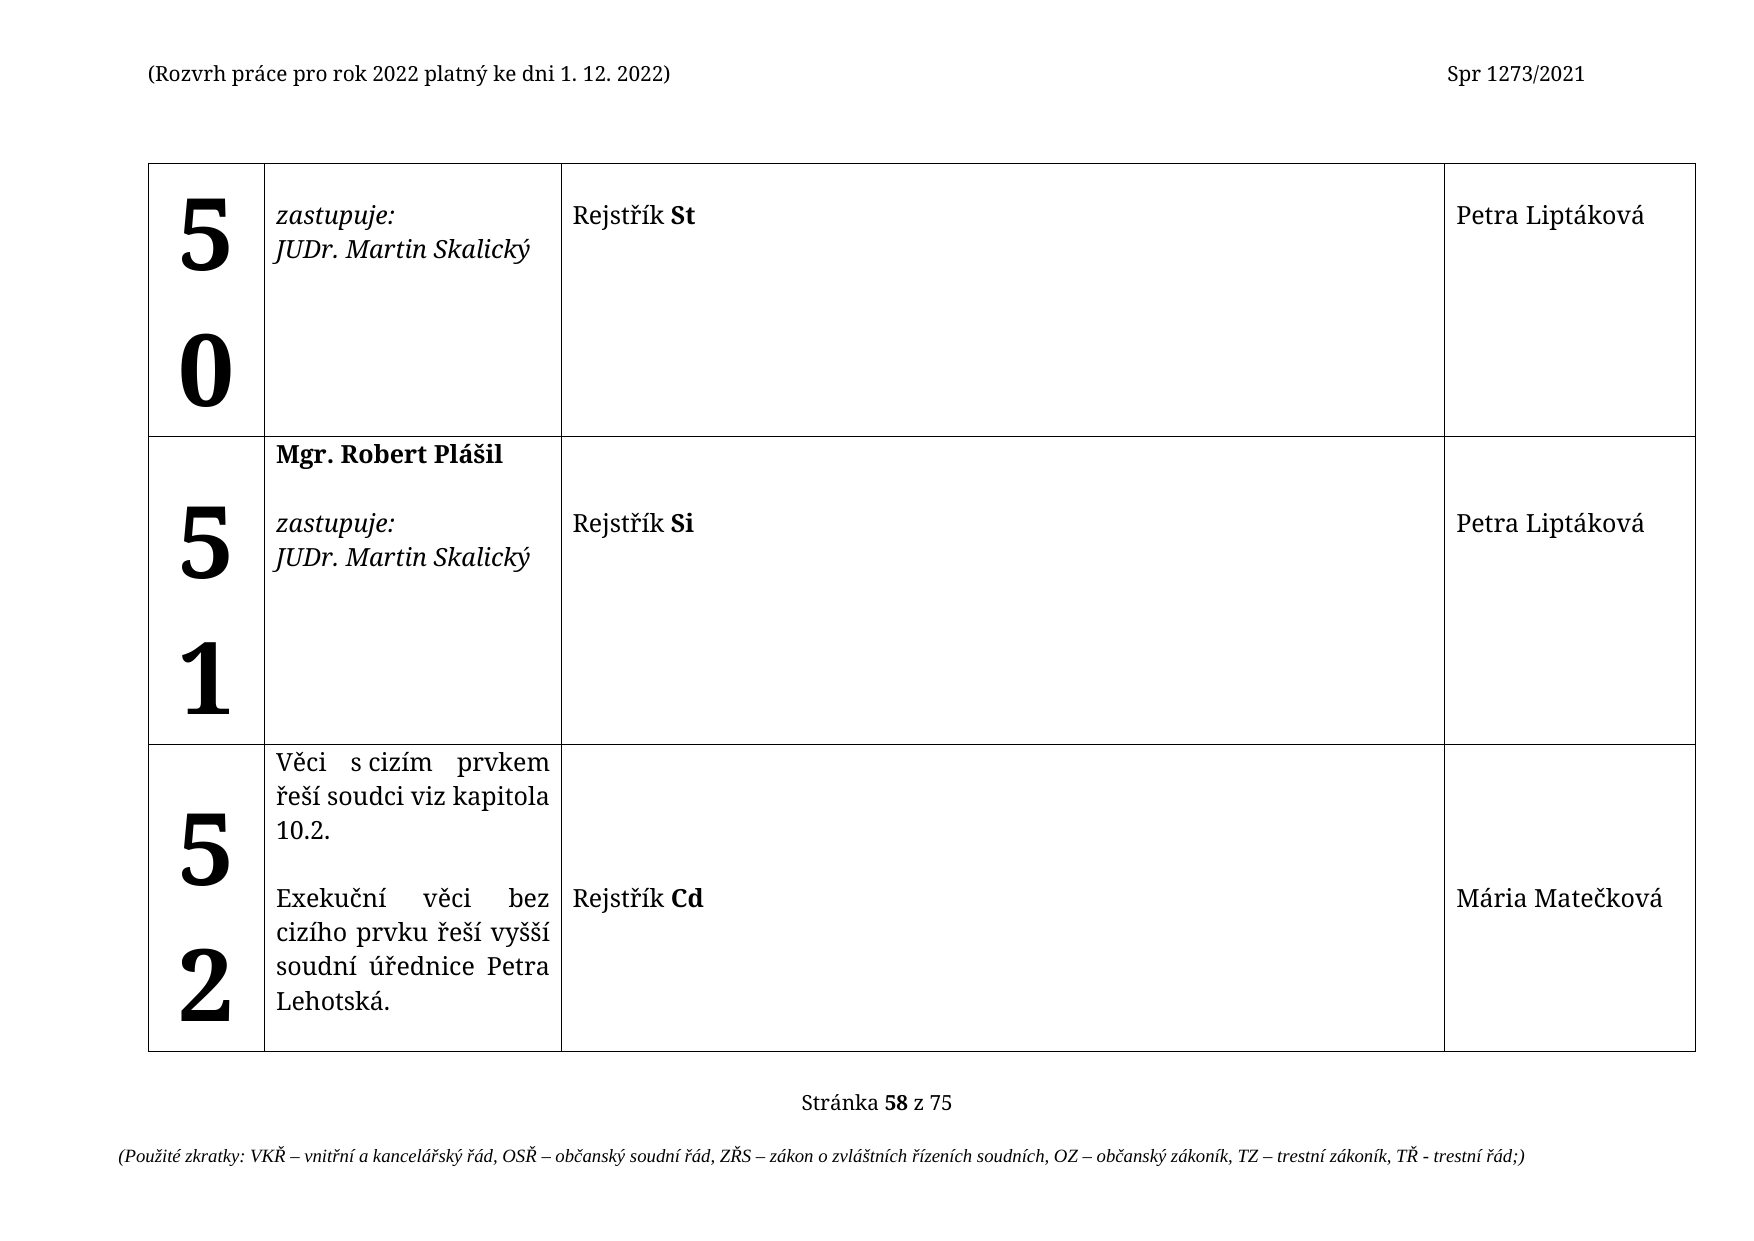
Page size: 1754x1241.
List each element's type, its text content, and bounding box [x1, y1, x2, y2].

table_cell Rejstřík Cd [562, 745, 1444, 1051]
table_cell 51 [149, 437, 264, 744]
table_cell Mgr. Robert Plášil zastupuje: JUDr. Martin Skalický [265, 437, 561, 744]
table_cell Rejstřík Si [562, 437, 1444, 744]
table_cell Petra Liptáková [1445, 164, 1695, 436]
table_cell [265, 745, 561, 1051]
table_cell 50 [149, 164, 264, 436]
table_cell Mária Matečková [1445, 745, 1695, 1051]
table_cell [265, 164, 561, 436]
table_cell Petra Liptáková [1445, 437, 1695, 744]
table_cell Rejstřík St [562, 164, 1444, 436]
table_cell 52 [149, 745, 264, 1051]
